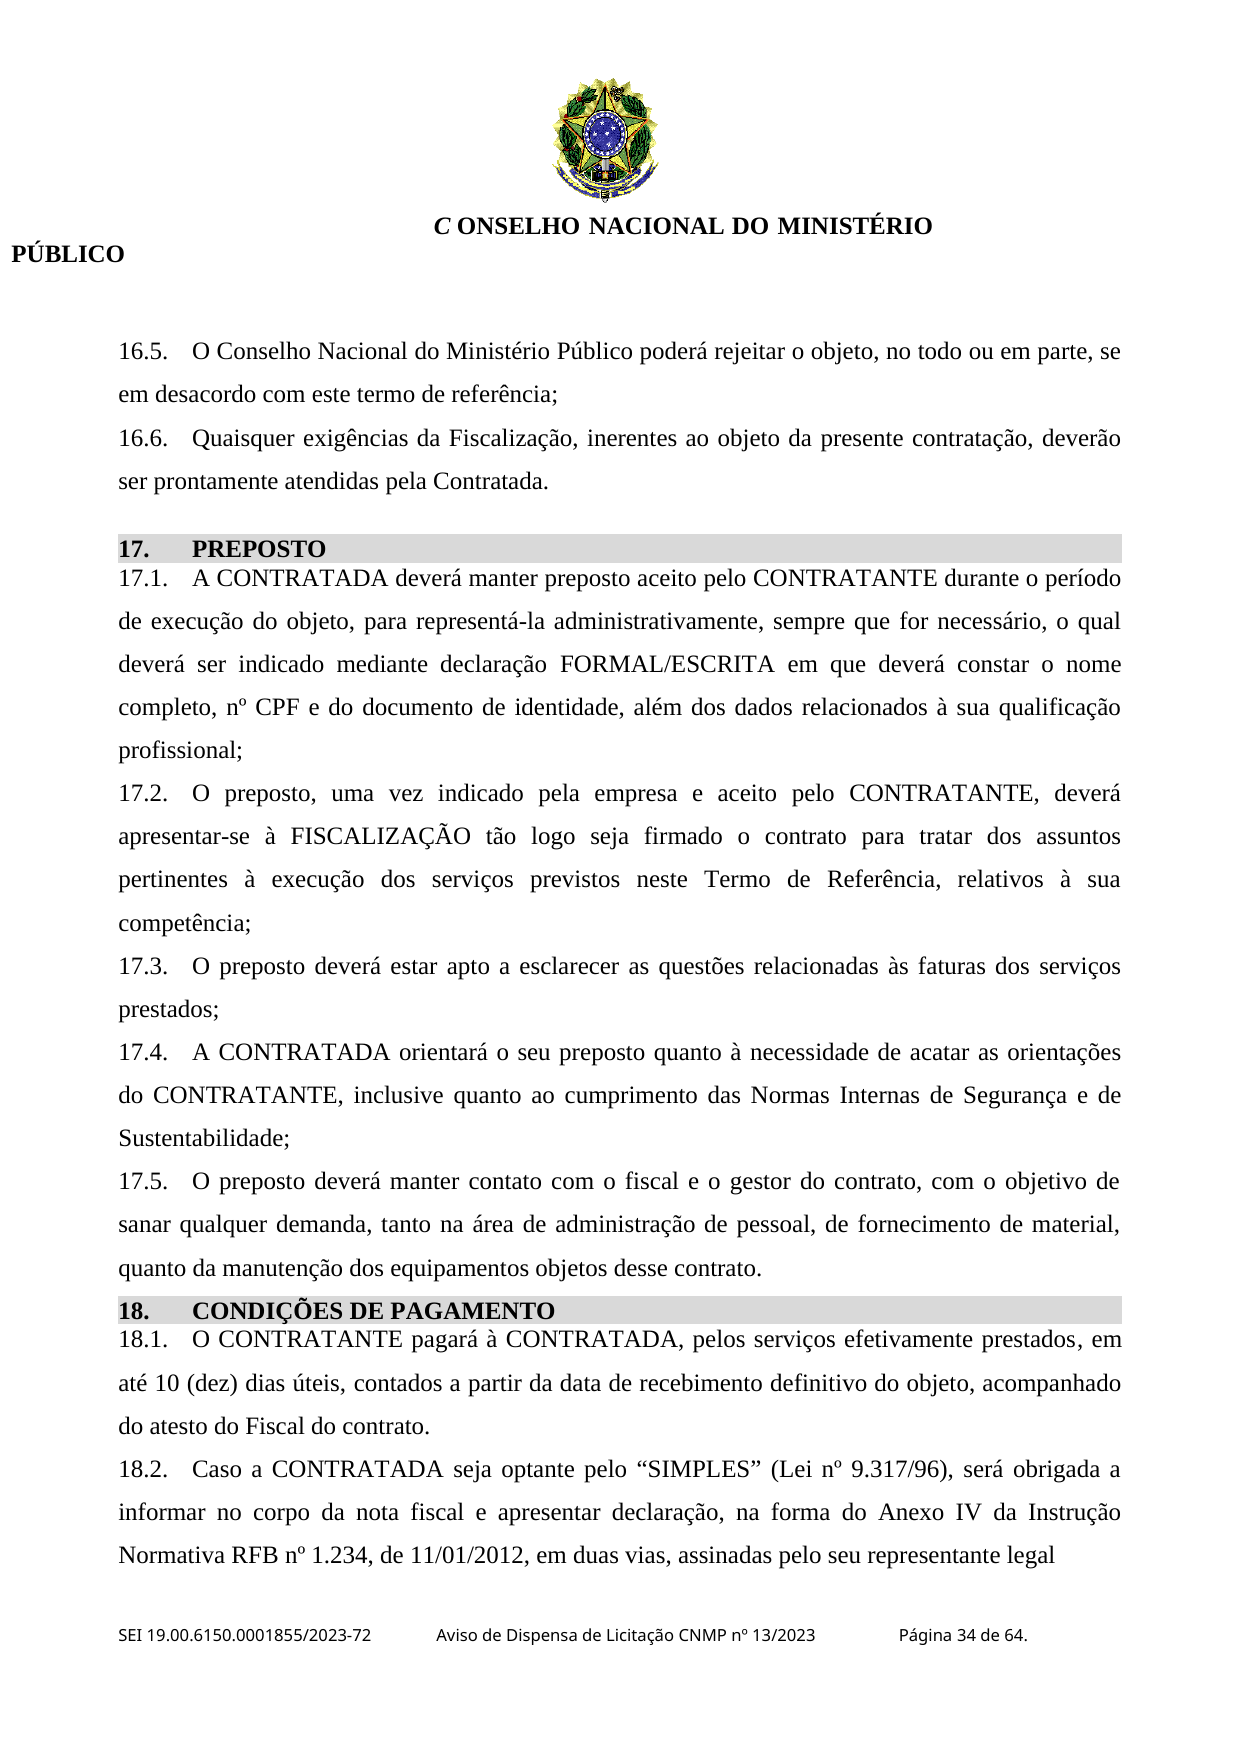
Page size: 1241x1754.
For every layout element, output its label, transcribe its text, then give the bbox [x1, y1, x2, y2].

list PREPOSTO [118, 534, 1122, 563]
list CONDIÇÕES DE PAGAMENTO [118, 1296, 1122, 1324]
picture [547, 73, 662, 206]
list Caso a CONTRATADA seja optante pelo “SIMPLES” (Lei nº 9.317/96), será obrigada a informar no corpo da nota fiscal e apresentar declaração, na forma do Anexo IV da Instrução Normativa RFB nº 1.234, de 11/01/2012, em duas vias, assinadas pelo seu representante legal [118, 1454, 1122, 1569]
list A CONTRATADA orientará o seu preposto quanto à necessidade de acatar as orientações do CONTRATANTE, inclusive quanto ao cumprimento das Normas Internas de Segurança e de Sustentabilidade; [118, 1037, 1122, 1152]
list O preposto, uma vez indicado pela empresa e aceito pelo CONTRATANTE, deverá apresentar-se à FISCALIZAÇÃO tão logo seja firmado o contrato para tratar dos assuntos pertinentes à execução dos serviços previstos neste Termo de Referência, relativos à sua competência; [118, 778, 1122, 936]
list A CONTRATADA deverá manter preposto aceito pelo CONTRATANTE durante o período de execução do objeto, para representá-la administrativamente, sempre que for necessário, o qual deverá ser indicado mediante declaração FORMAL/ESCRITA em que deverá constar o nome completo, nº CPF e do documento de identidade, além dos dados relacionados à sua qualificação profissional; [118, 563, 1122, 764]
list O preposto deverá manter contato com o fiscal e o gestor do contrato, com o objetivo de sanar qualquer demanda, tanto na área de administração de pessoal, de fornecimento de material, quanto da manutenção dos equipamentos objetos desse contrato. [118, 1166, 1122, 1281]
list O CONTRATANTE pagará à CONTRATADA, pelos serviços efetivamente prestados, em até 10 (dez) dias úteis, contados a partir da data de recebimento definitivo do objeto, acompanhado do atesto do Fiscal do contrato. [118, 1324, 1122, 1439]
list O Conselho Nacional do Ministério Público poderá rejeitar o objeto, no todo ou em parte, se em desacordo com este termo de referência; [118, 336, 1122, 408]
list O preposto deverá estar apto a esclarecer as questões relacionadas às faturas dos serviços prestados; [118, 951, 1122, 1023]
list Quaisquer exigências da Fiscalização, inerentes ao objeto da presente contratação, deverão ser prontamente atendidas pela Contratada. [118, 423, 1122, 494]
